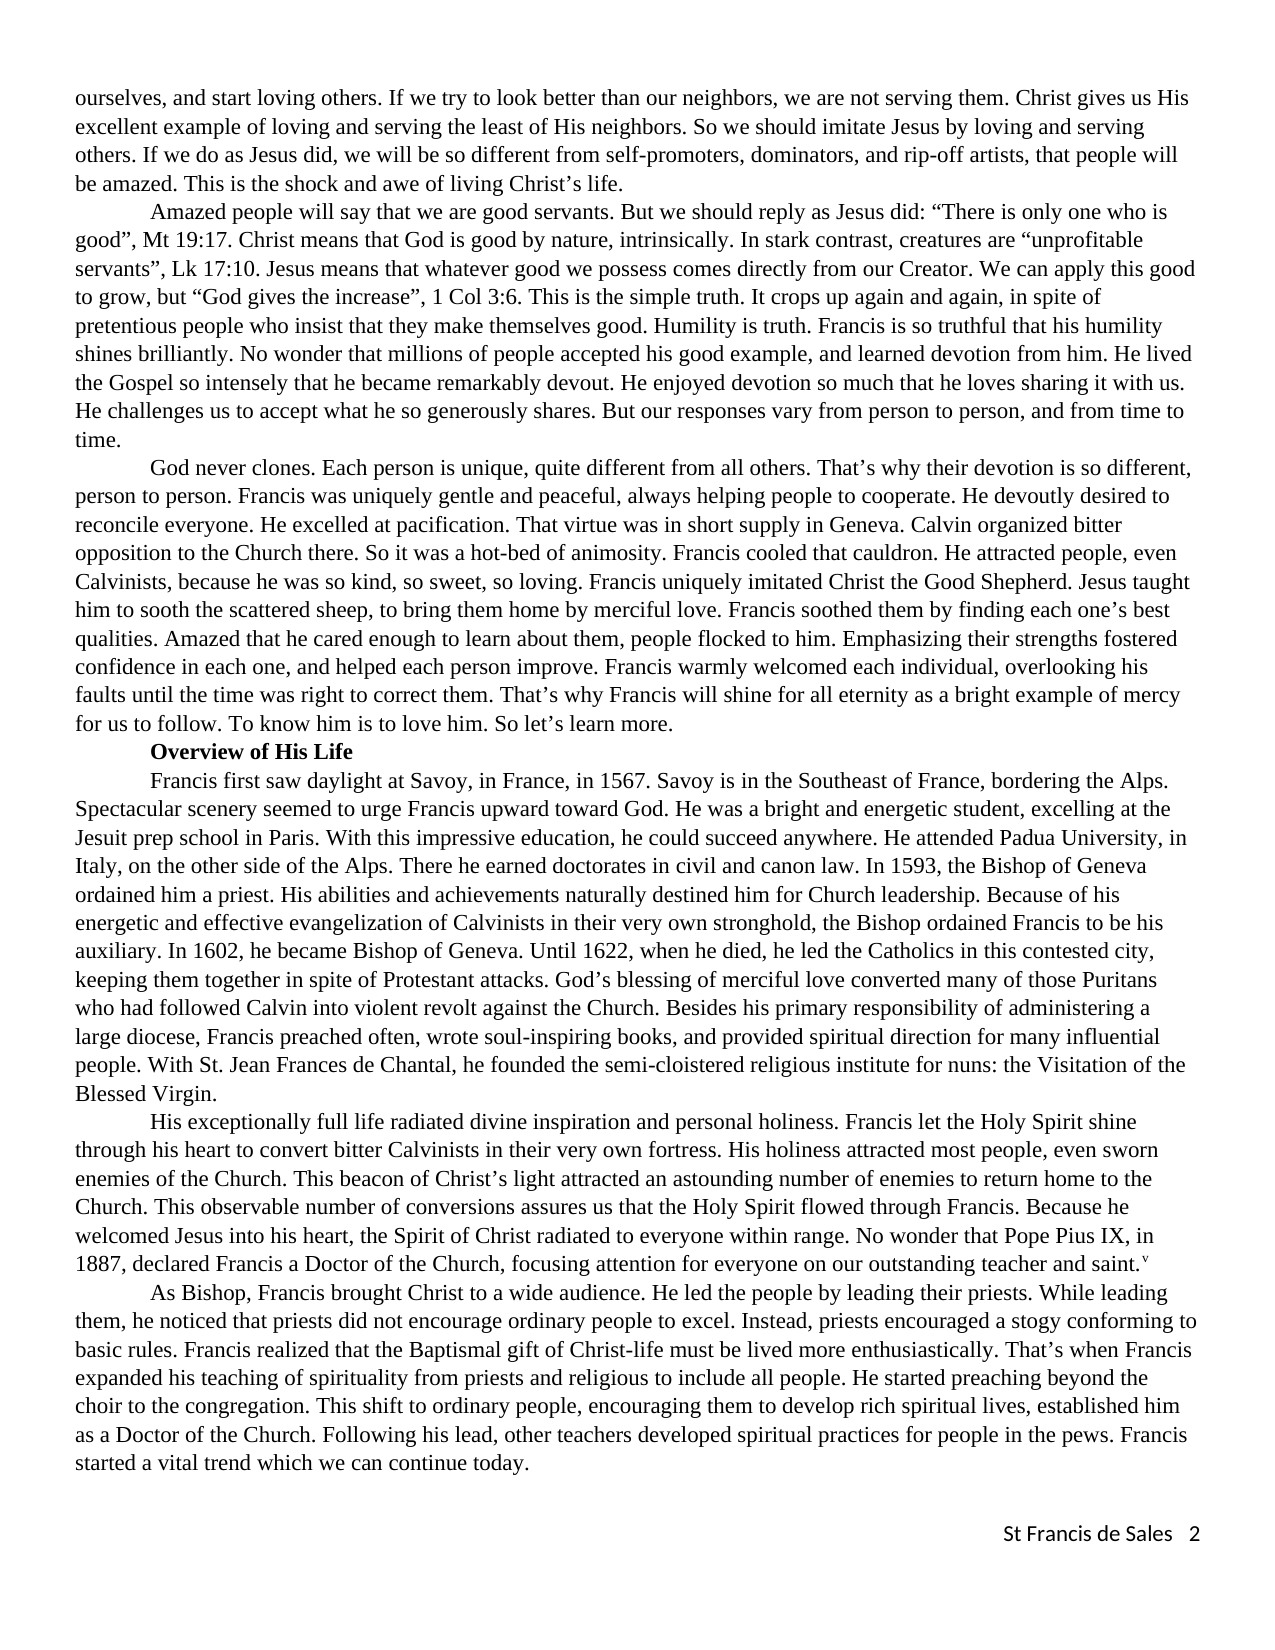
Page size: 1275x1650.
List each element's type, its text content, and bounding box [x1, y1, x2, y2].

text Overview of His Life [75, 738, 1200, 765]
text Amazed people will say that we are good servants. But we should reply as Jesus did: “There is only one who is good”, Mt 19:17. Christ means that God is good by nature, intrinsically. In stark contrast, creatures are “unprofitable servants”, Lk 17:10. Jesus means that whatever good we possess comes directly from our Creator. We can apply this good to grow, but “God gives the increase”, 1 Col 3:6. This is the simple truth. It crops up again and again, in spite of pretentious people who insist that they make themselves good. Humility is truth. Francis is so truthful that his humility shines brilliantly. No wonder that millions of people accepted his good example, and learned devotion from him. He lived the Gospel so intensely that he became remarkably devout. He enjoyed devotion so much that he loves sharing it with us. He challenges us to accept what he so generously shares. But our responses vary from person to person, and from time to time. [75, 198, 1200, 452]
text God never clones. Each person is unique, quite different from all others. That’s why their devotion is so different, person to person. Francis was uniquely gentle and peaceful, always helping people to cooperate. He devoutly desired to reconcile everyone. He excelled at pacification. That virtue was in short supply in Geneva. Calvin organized bitter opposition to the Church there. So it was a hot-bed of animosity. Francis cooled that cauldron. He attracted people, even Calvinists, because he was so kind, so sweet, so loving. Francis uniquely imitated Christ the Good Shepherd. Jesus taught him to sooth the scattered sheep, to bring them home by merciful love. Francis soothed them by finding each one’s best qualities. Amazed that he cared enough to learn about them, people flocked to him. Emphasizing their strengths fostered confidence in each one, and helped each person improve. Francis warmly welcomed each individual, overlooking his faults until the time was right to correct them. That’s why Francis will shine for all eternity as a bright example of mercy for us to follow. To know him is to love him. So let’s learn more. [75, 454, 1200, 736]
text Francis first saw daylight at Savoy, in France, in 1567. Savoy is in the Southeast of France, bordering the Alps. Spectacular scenery seemed to urge Francis upward toward God. He was a bright and energetic student, excelling at the Jesuit prep school in Paris. With this impressive education, he could succeed anywhere. He attended Padua University, in Italy, on the other side of the Alps. There he earned doctorates in civil and canon law. In 1593, the Bishop of Geneva ordained him a priest. His abilities and achievements naturally destined him for Church leadership. Because of his energetic and effective evangelization of Calvinists in their very own stronghold, the Bishop ordained Francis to be his auxiliary. In 1602, he became Bishop of Geneva. Until 1622, when he died, he led the Catholics in this contested city, keeping them together in spite of Protestant attacks. God’s blessing of merciful love converted many of those Puritans who had followed Calvin into violent revolt against the Church. Besides his primary responsibility of administering a large diocese, Francis preached often, wrote soul-inspiring books, and provided spiritual direction for many influential people. With St. Jean Frances de Chantal, he founded the semi-cloistered religious institute for nuns: the Visitation of the Blessed Virgin. [75, 767, 1200, 1106]
text As Bishop, Francis brought Christ to a wide audience. He led the people by leading their priests. While leading them, he noticed that priests did not encourage ordinary people to excel. Instead, priests encouraged a stogy conforming to basic rules. Francis realized that the Baptismal gift of Christ-life must be lived more enthusiastically. That’s when Francis expanded his teaching of spirituality from priests and religious to include all people. He started preaching beyond the choir to the congregation. This shift to ordinary people, encouraging them to develop rich spiritual lives, established him as a Doctor of the Church. Following his lead, other teachers developed spiritual practices for people in the pews. Francis started a vital trend which we can continue today. [75, 1279, 1200, 1476]
text His exceptionally full life radiated divine inspiration and personal holiness. Francis let the Holy Spirit shine through his heart to convert bitter Calvinists in their very own fortress. His holiness attracted most people, even sworn enemies of the Church. This beacon of Christ’s light attracted an astounding number of enemies to return home to the Church. This observable number of conversions assures us that the Holy Spirit flowed through Francis. Because he welcomed Jesus into his heart, the Spirit of Christ radiated to everyone within range. No wonder that Pope Pius IX, in 1887, declared Francis a Doctor of the Church, focusing attention for everyone on our outstanding teacher and saint. [75, 1108, 1200, 1277]
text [75, 84, 1200, 196]
